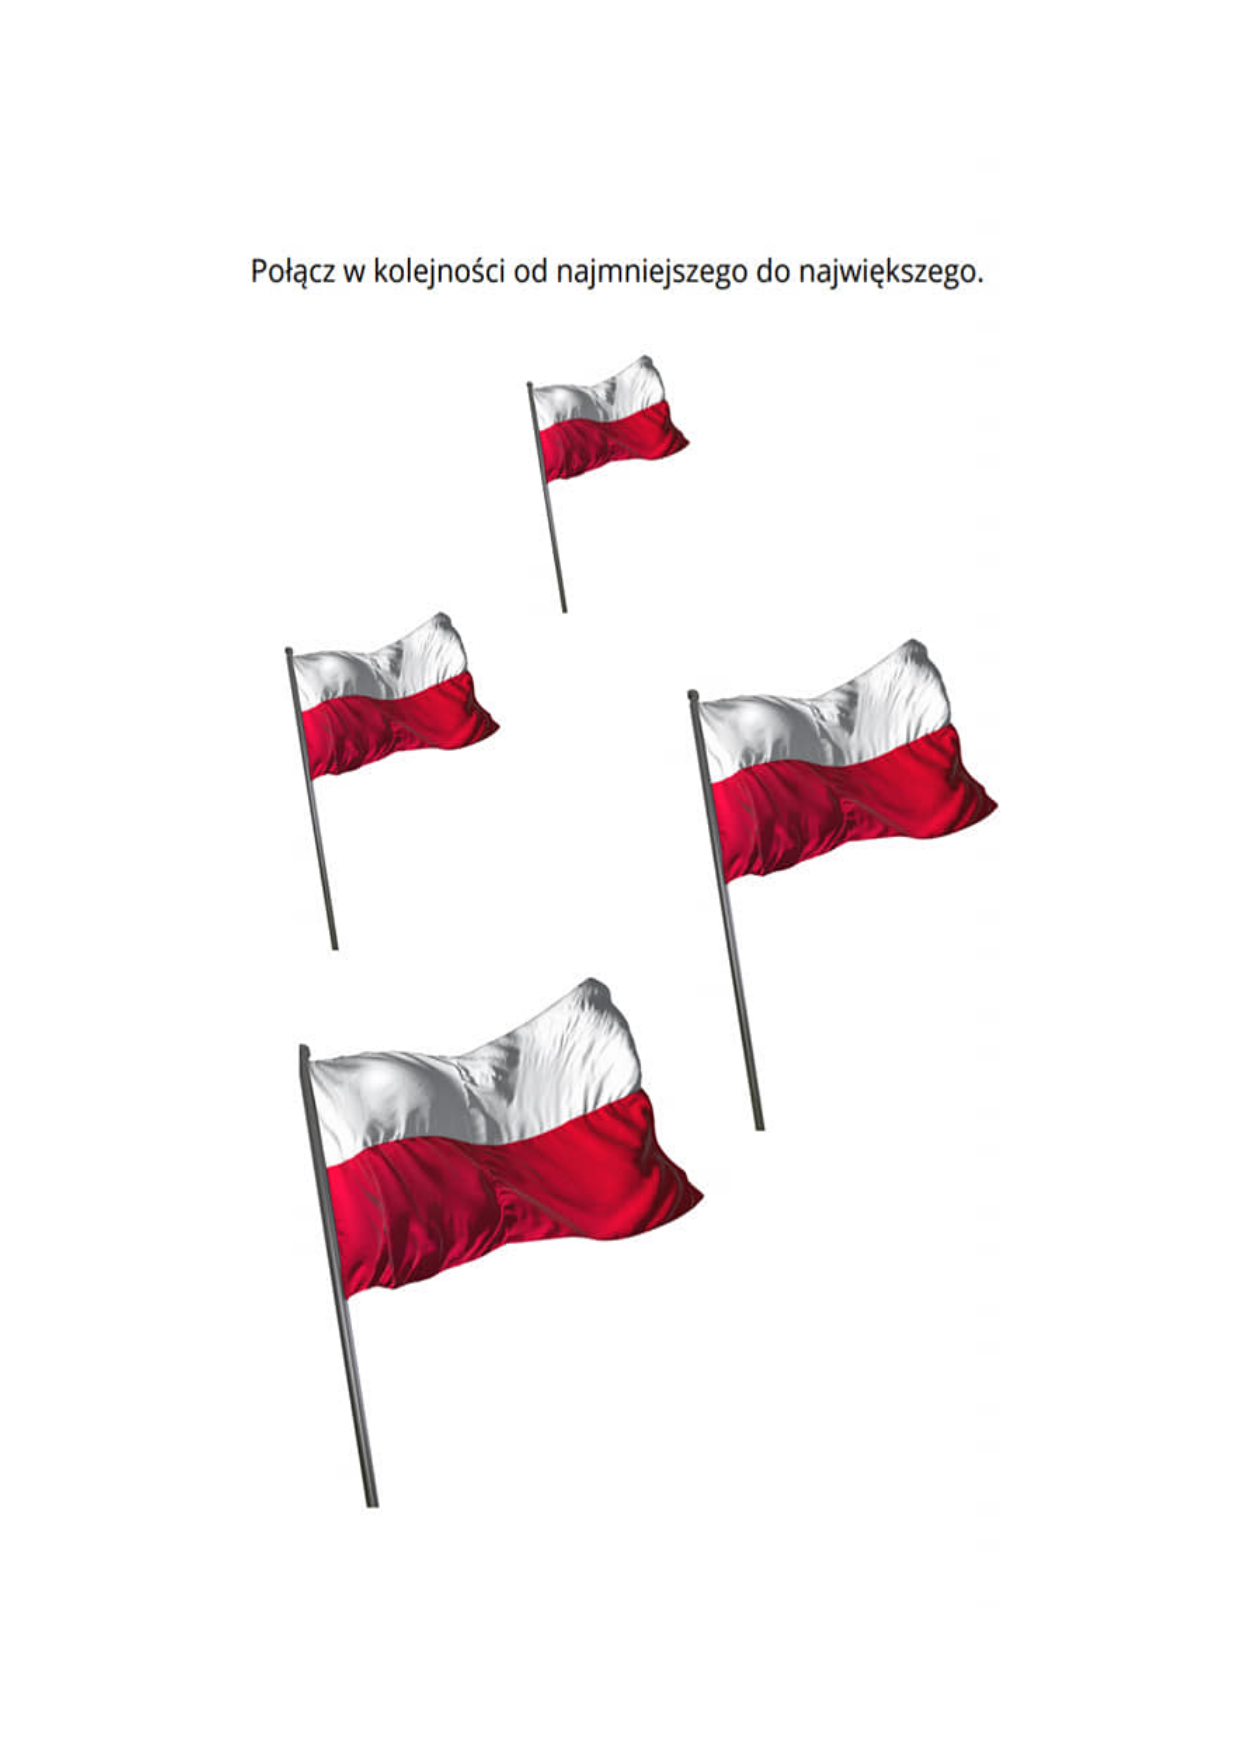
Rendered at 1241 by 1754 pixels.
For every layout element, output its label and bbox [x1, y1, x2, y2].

picture [147, 147, 1093, 1607]
